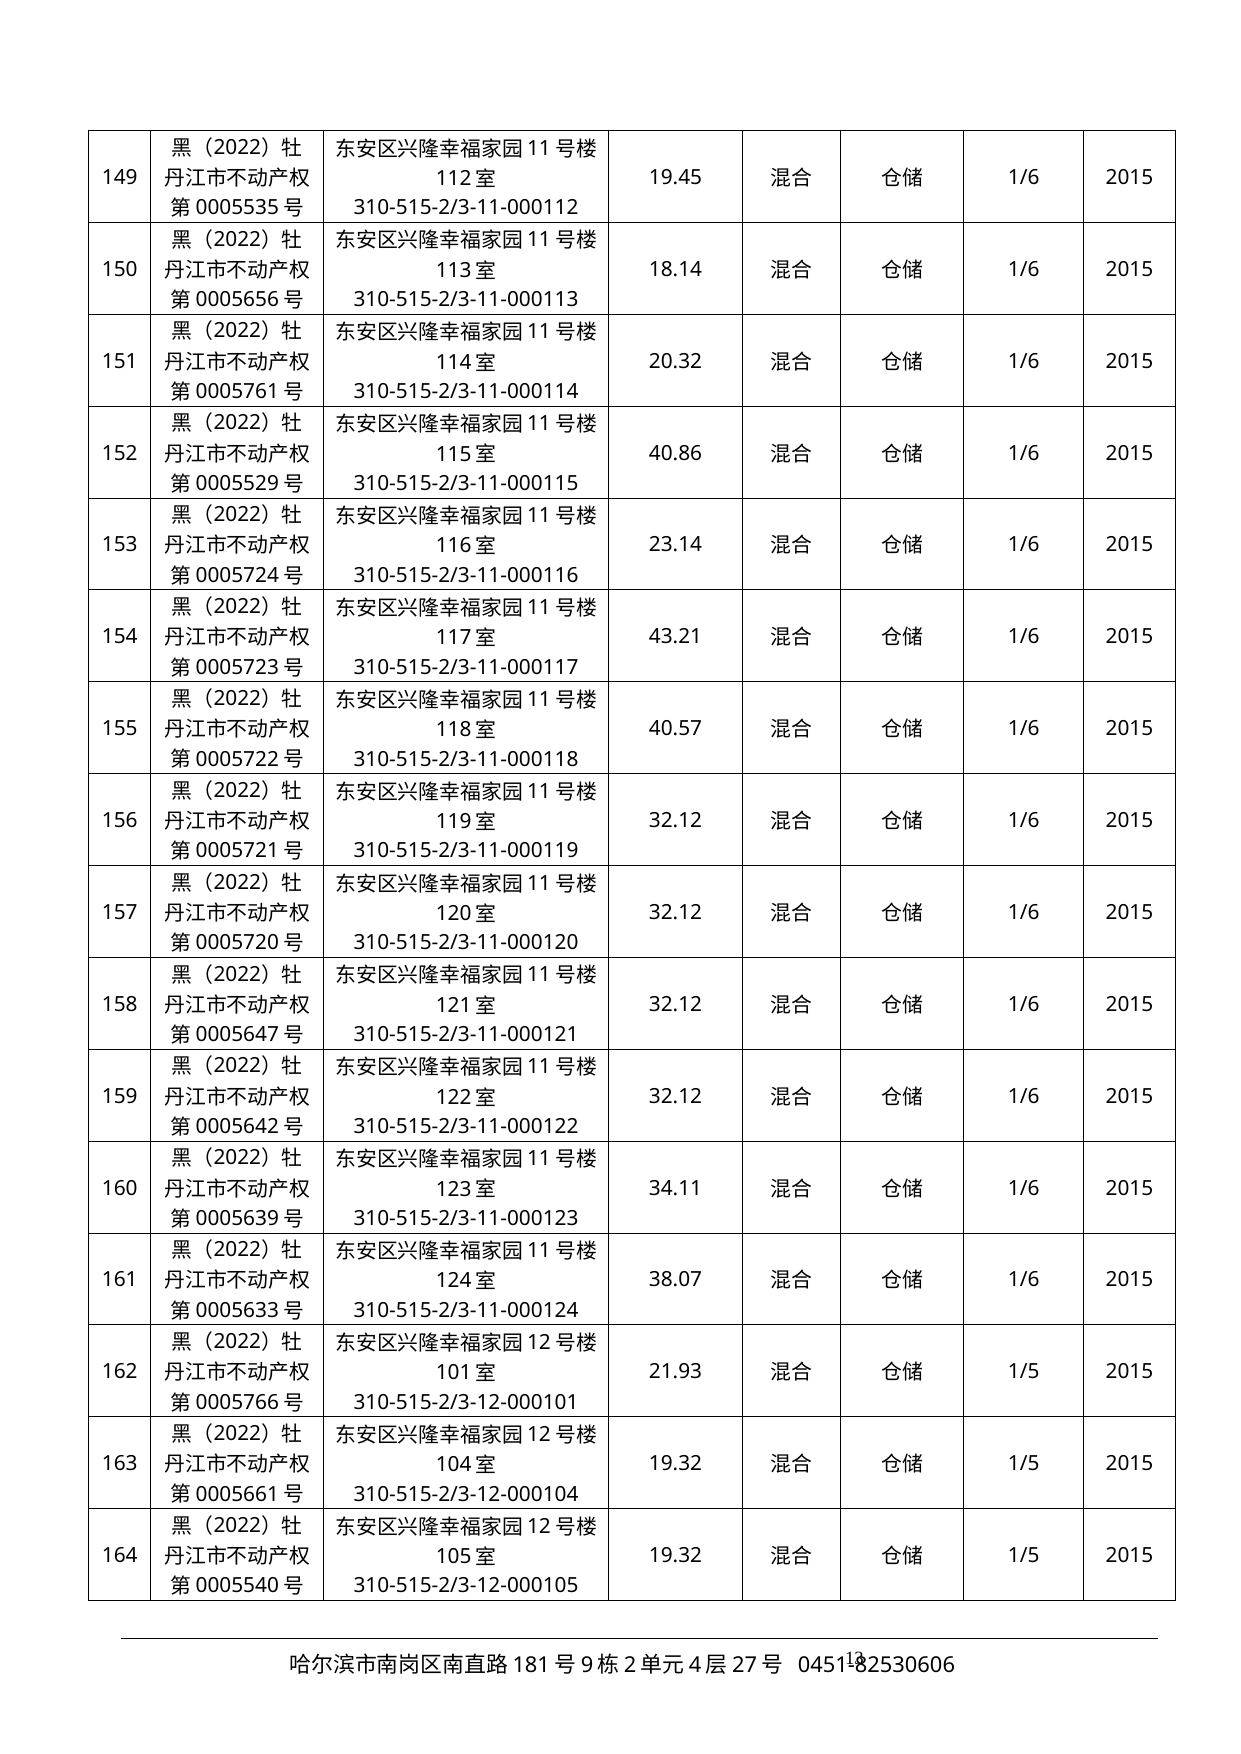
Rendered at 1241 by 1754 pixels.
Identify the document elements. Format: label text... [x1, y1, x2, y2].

table_cell 东安区兴隆幸福家园11号楼112室 310-515-2/3-11-000112 [324, 131, 608, 222]
table_cell 黑（2022）牡丹江市不动产权第0005721号 [151, 774, 323, 865]
table_cell 2015 [1084, 1417, 1175, 1508]
table_cell 混合 [743, 1509, 840, 1600]
table_cell 2015 [1084, 590, 1175, 681]
table_cell 2015 [1084, 407, 1175, 497]
table_cell 混合 [743, 407, 840, 497]
table_cell 东安区兴隆幸福家园12号楼104室 310-515-2/3-12-000104 [324, 1417, 608, 1508]
table_cell 2015 [1084, 866, 1175, 957]
table_cell 东安区兴隆幸福家园11号楼123室 310-515-2/3-11-000123 [324, 1142, 608, 1232]
table_cell 21.93 [609, 1325, 742, 1416]
table_cell 东安区兴隆幸福家园11号楼122室 310-515-2/3-11-000122 [324, 1050, 608, 1141]
table_cell 1/6 [964, 315, 1083, 406]
table_cell 1/6 [964, 1142, 1083, 1232]
table_cell 黑（2022）牡丹江市不动产权第0005656号 [151, 223, 323, 314]
table_cell 混合 [743, 499, 840, 589]
table_cell 仓储 [841, 1509, 963, 1600]
table_cell 黑（2022）牡丹江市不动产权第0005720号 [151, 866, 323, 957]
table_cell 32.12 [609, 774, 742, 865]
table_cell 仓储 [841, 866, 963, 957]
table_cell 混合 [743, 1417, 840, 1508]
table_cell 1/5 [964, 1325, 1083, 1416]
table_cell 2015 [1084, 131, 1175, 222]
table_cell 混合 [743, 866, 840, 957]
table_cell 黑（2022）牡丹江市不动产权第0005642号 [151, 1050, 323, 1141]
table_cell 东安区兴隆幸福家园11号楼121室 310-515-2/3-11-000121 [324, 958, 608, 1049]
table_cell 18.14 [609, 223, 742, 314]
table_cell 东安区兴隆幸福家园12号楼105室 310-515-2/3-12-000105 [324, 1509, 608, 1600]
table_cell 1/6 [964, 590, 1083, 681]
table_cell 混合 [743, 223, 840, 314]
table_cell 161 [89, 1234, 150, 1324]
table_cell 仓储 [841, 407, 963, 497]
table_cell 黑（2022）牡丹江市不动产权第0005647号 [151, 958, 323, 1049]
table_cell 23.14 [609, 499, 742, 589]
table_cell 32.12 [609, 866, 742, 957]
table_cell 仓储 [841, 1234, 963, 1324]
table_cell 164 [89, 1509, 150, 1600]
table_cell 黑（2022）牡丹江市不动产权第0005723号 [151, 590, 323, 681]
table_cell 1/5 [964, 1417, 1083, 1508]
table_cell 东安区兴隆幸福家园11号楼119室 310-515-2/3-11-000119 [324, 774, 608, 865]
table_cell 黑（2022）牡丹江市不动产权第0005633号 [151, 1234, 323, 1324]
table_cell 43.21 [609, 590, 742, 681]
table_cell 32.12 [609, 958, 742, 1049]
table_cell 2015 [1084, 1325, 1175, 1416]
table_cell 黑（2022）牡丹江市不动产权第0005761号 [151, 315, 323, 406]
table_cell 2015 [1084, 682, 1175, 773]
table_cell 158 [89, 958, 150, 1049]
table_cell 1/6 [964, 1050, 1083, 1141]
table_cell 东安区兴隆幸福家园11号楼114室 310-515-2/3-11-000114 [324, 315, 608, 406]
table_cell 1/6 [964, 499, 1083, 589]
table_cell 仓储 [841, 1325, 963, 1416]
table_cell 2015 [1084, 774, 1175, 865]
table_cell 混合 [743, 590, 840, 681]
table_cell 仓储 [841, 1050, 963, 1141]
table_cell 19.45 [609, 131, 742, 222]
table_cell 19.32 [609, 1509, 742, 1600]
table_cell 20.32 [609, 315, 742, 406]
table_cell 混合 [743, 1050, 840, 1141]
table_cell 仓储 [841, 223, 963, 314]
table_cell 160 [89, 1142, 150, 1232]
table_cell 2015 [1084, 1050, 1175, 1141]
table_cell 混合 [743, 315, 840, 406]
table_cell 154 [89, 590, 150, 681]
table_cell 仓储 [841, 131, 963, 222]
table_cell 151 [89, 315, 150, 406]
table_cell 仓储 [841, 315, 963, 406]
table_cell 东安区兴隆幸福家园11号楼116室 310-515-2/3-11-000116 [324, 499, 608, 589]
table_cell 仓储 [841, 958, 963, 1049]
table_cell 163 [89, 1417, 150, 1508]
table_cell 混合 [743, 1325, 840, 1416]
table_cell 2015 [1084, 1509, 1175, 1600]
table_cell 黑（2022）牡丹江市不动产权第0005722号 [151, 682, 323, 773]
table_cell 东安区兴隆幸福家园11号楼120室 310-515-2/3-11-000120 [324, 866, 608, 957]
table_cell 149 [89, 131, 150, 222]
table_cell 162 [89, 1325, 150, 1416]
table_cell 东安区兴隆幸福家园11号楼113室 310-515-2/3-11-000113 [324, 223, 608, 314]
table_cell 混合 [743, 1234, 840, 1324]
table_cell 1/6 [964, 958, 1083, 1049]
table_cell 156 [89, 774, 150, 865]
table_cell 东安区兴隆幸福家园11号楼124室 310-515-2/3-11-000124 [324, 1234, 608, 1324]
table_cell 黑（2022）牡丹江市不动产权第0005661号 [151, 1417, 323, 1508]
table_cell 1/6 [964, 407, 1083, 497]
table_cell 1/6 [964, 131, 1083, 222]
table_cell 34.11 [609, 1142, 742, 1232]
table_cell 152 [89, 407, 150, 497]
table_cell 混合 [743, 774, 840, 865]
table_cell 19.32 [609, 1417, 742, 1508]
table_cell 黑（2022）牡丹江市不动产权第0005766号 [151, 1325, 323, 1416]
table_cell 1/6 [964, 682, 1083, 773]
table_cell 2015 [1084, 958, 1175, 1049]
table_cell 仓储 [841, 774, 963, 865]
table_cell 黑（2022）牡丹江市不动产权第0005529号 [151, 407, 323, 497]
table_cell 38.07 [609, 1234, 742, 1324]
table_cell 仓储 [841, 499, 963, 589]
table_cell 东安区兴隆幸福家园11号楼118室 310-515-2/3-11-000118 [324, 682, 608, 773]
table_cell 仓储 [841, 682, 963, 773]
table_cell 仓储 [841, 1142, 963, 1232]
table_cell 混合 [743, 1142, 840, 1232]
table_cell 2015 [1084, 499, 1175, 589]
table_cell 1/6 [964, 774, 1083, 865]
table_cell 159 [89, 1050, 150, 1141]
table_cell 黑（2022）牡丹江市不动产权第0005639号 [151, 1142, 323, 1232]
table_cell 40.86 [609, 407, 742, 497]
table_cell 1/6 [964, 866, 1083, 957]
table_cell 黑（2022）牡丹江市不动产权第0005535号 [151, 131, 323, 222]
table_cell 仓储 [841, 1417, 963, 1508]
table_cell 155 [89, 682, 150, 773]
table_cell 2015 [1084, 223, 1175, 314]
table_cell 2015 [1084, 1142, 1175, 1232]
table_cell 2015 [1084, 1234, 1175, 1324]
table_cell 40.57 [609, 682, 742, 773]
table_cell 仓储 [841, 590, 963, 681]
table_cell 1/5 [964, 1509, 1083, 1600]
table_cell 东安区兴隆幸福家园12号楼101室 310-515-2/3-12-000101 [324, 1325, 608, 1416]
table_cell 黑（2022）牡丹江市不动产权第0005540号 [151, 1509, 323, 1600]
table_cell 1/6 [964, 1234, 1083, 1324]
table_cell 32.12 [609, 1050, 742, 1141]
table_cell 混合 [743, 131, 840, 222]
table_cell 1/6 [964, 223, 1083, 314]
table_cell 混合 [743, 682, 840, 773]
table_cell 157 [89, 866, 150, 957]
table_cell 153 [89, 499, 150, 589]
table_cell 150 [89, 223, 150, 314]
table_cell 2015 [1084, 315, 1175, 406]
table_cell 黑（2022）牡丹江市不动产权第0005724号 [151, 499, 323, 589]
table_cell 东安区兴隆幸福家园11号楼117室 310-515-2/3-11-000117 [324, 590, 608, 681]
table_cell 混合 [743, 958, 840, 1049]
table_cell 东安区兴隆幸福家园11号楼115室 310-515-2/3-11-000115 [324, 407, 608, 497]
